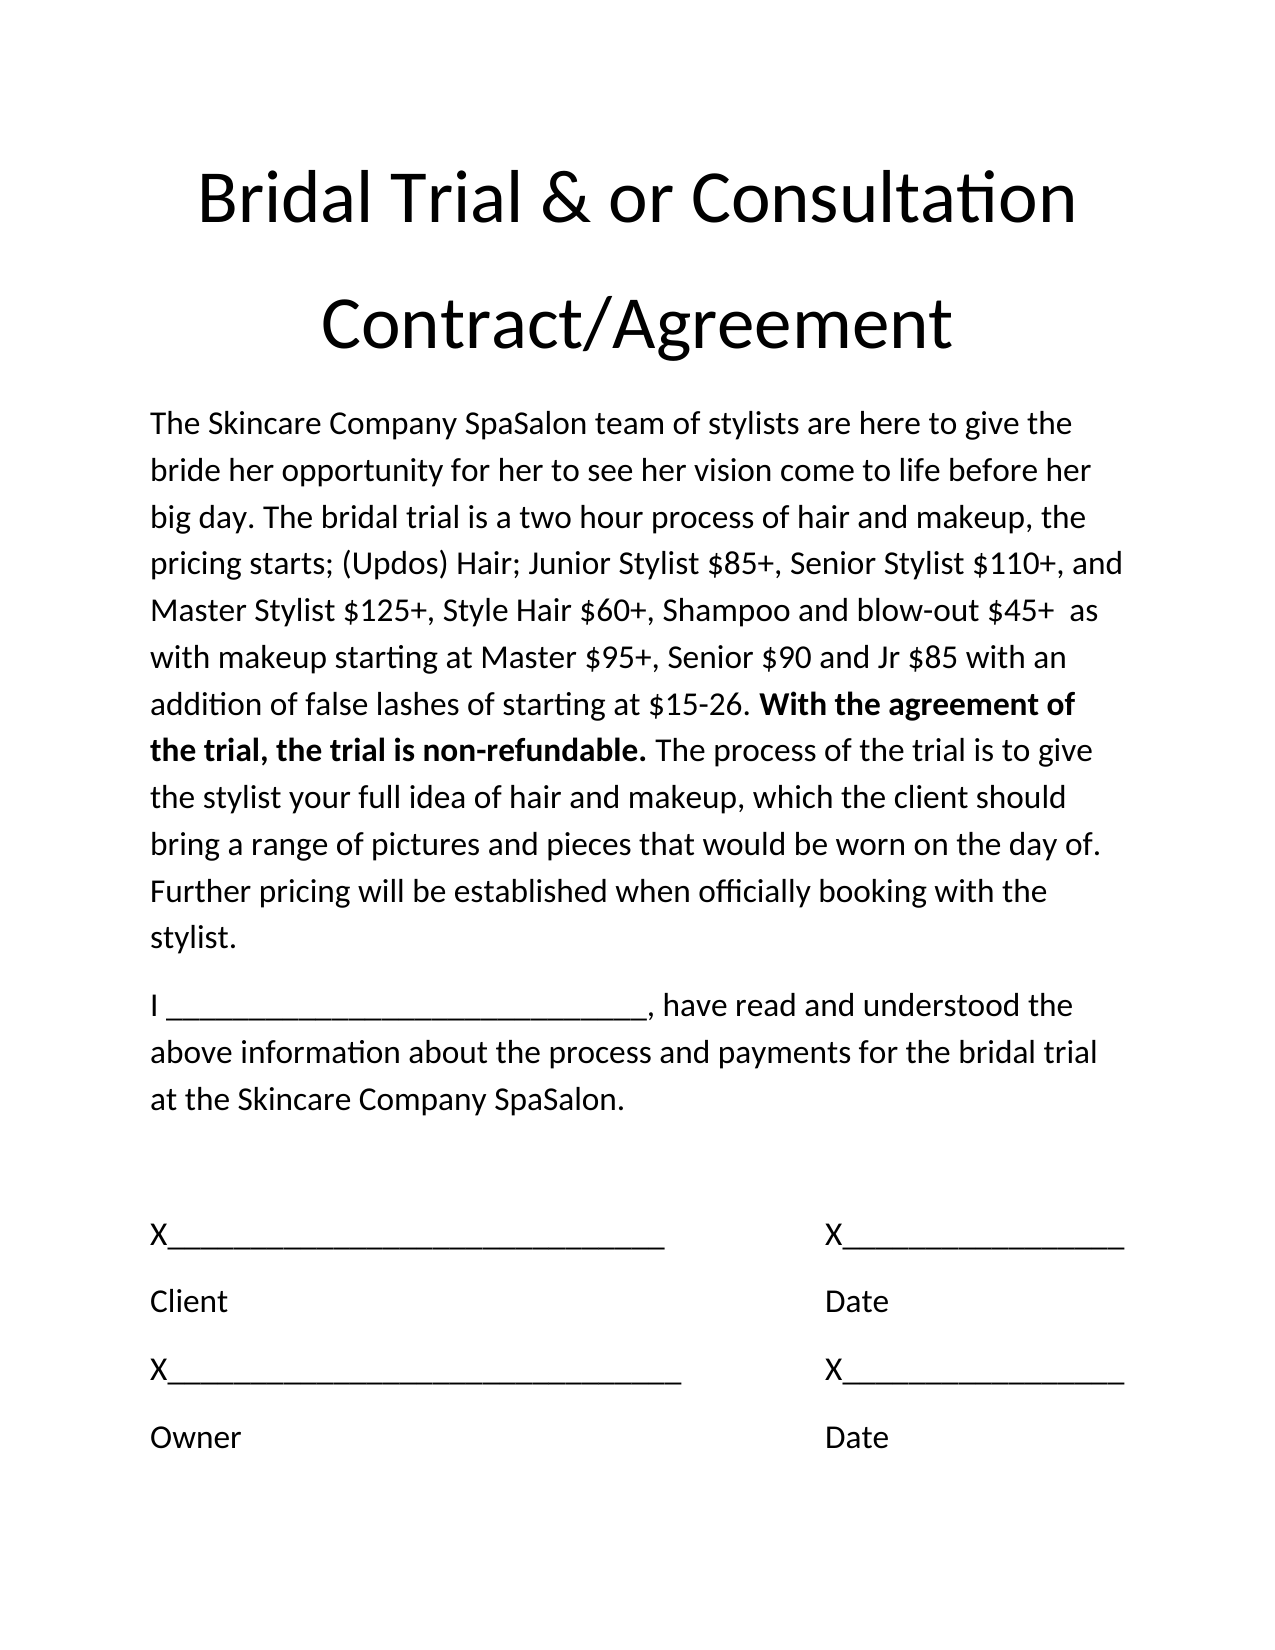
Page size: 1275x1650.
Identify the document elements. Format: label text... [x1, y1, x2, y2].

text The Skincare Company SpaSalon team of stylists are here to give the bride her opportunity for her to see her vision come to life before her big day. The bridal trial is a two hour process of hair and makeup, the pricing starts; (Updos) Hair; Junior Stylist $85+, Senior Stylist $110+, and Master Stylist $125+, Style Hair $60+, Shampoo and blow-out $45+ as with makeup starting at Master $95+, Senior $90 and Jr $85 with an addition of false lashes of starting at $15-26. With the agreement of the trial, the trial is non-refundable. The process of the trial is to give the stylist your full idea of hair and makeup, which the client should bring a range of pictures and pieces that would be worn on the day of. Further pricing will be established when officially booking with the stylist. [150, 402, 1125, 957]
text Bridal Trial & or Consultation [150, 150, 1125, 242]
text X_______________________________ X_________________ [150, 1348, 1125, 1389]
text Owner Date [150, 1416, 1125, 1456]
text Client Date [150, 1281, 1125, 1321]
text Contract/Agreement [150, 276, 1125, 368]
text I _____________________________, have read and understood the above information about the process and payments for the bridal trial at the Skincare Company SpaSalon. [150, 984, 1125, 1118]
text X______________________________ X_________________ [150, 1213, 1125, 1254]
